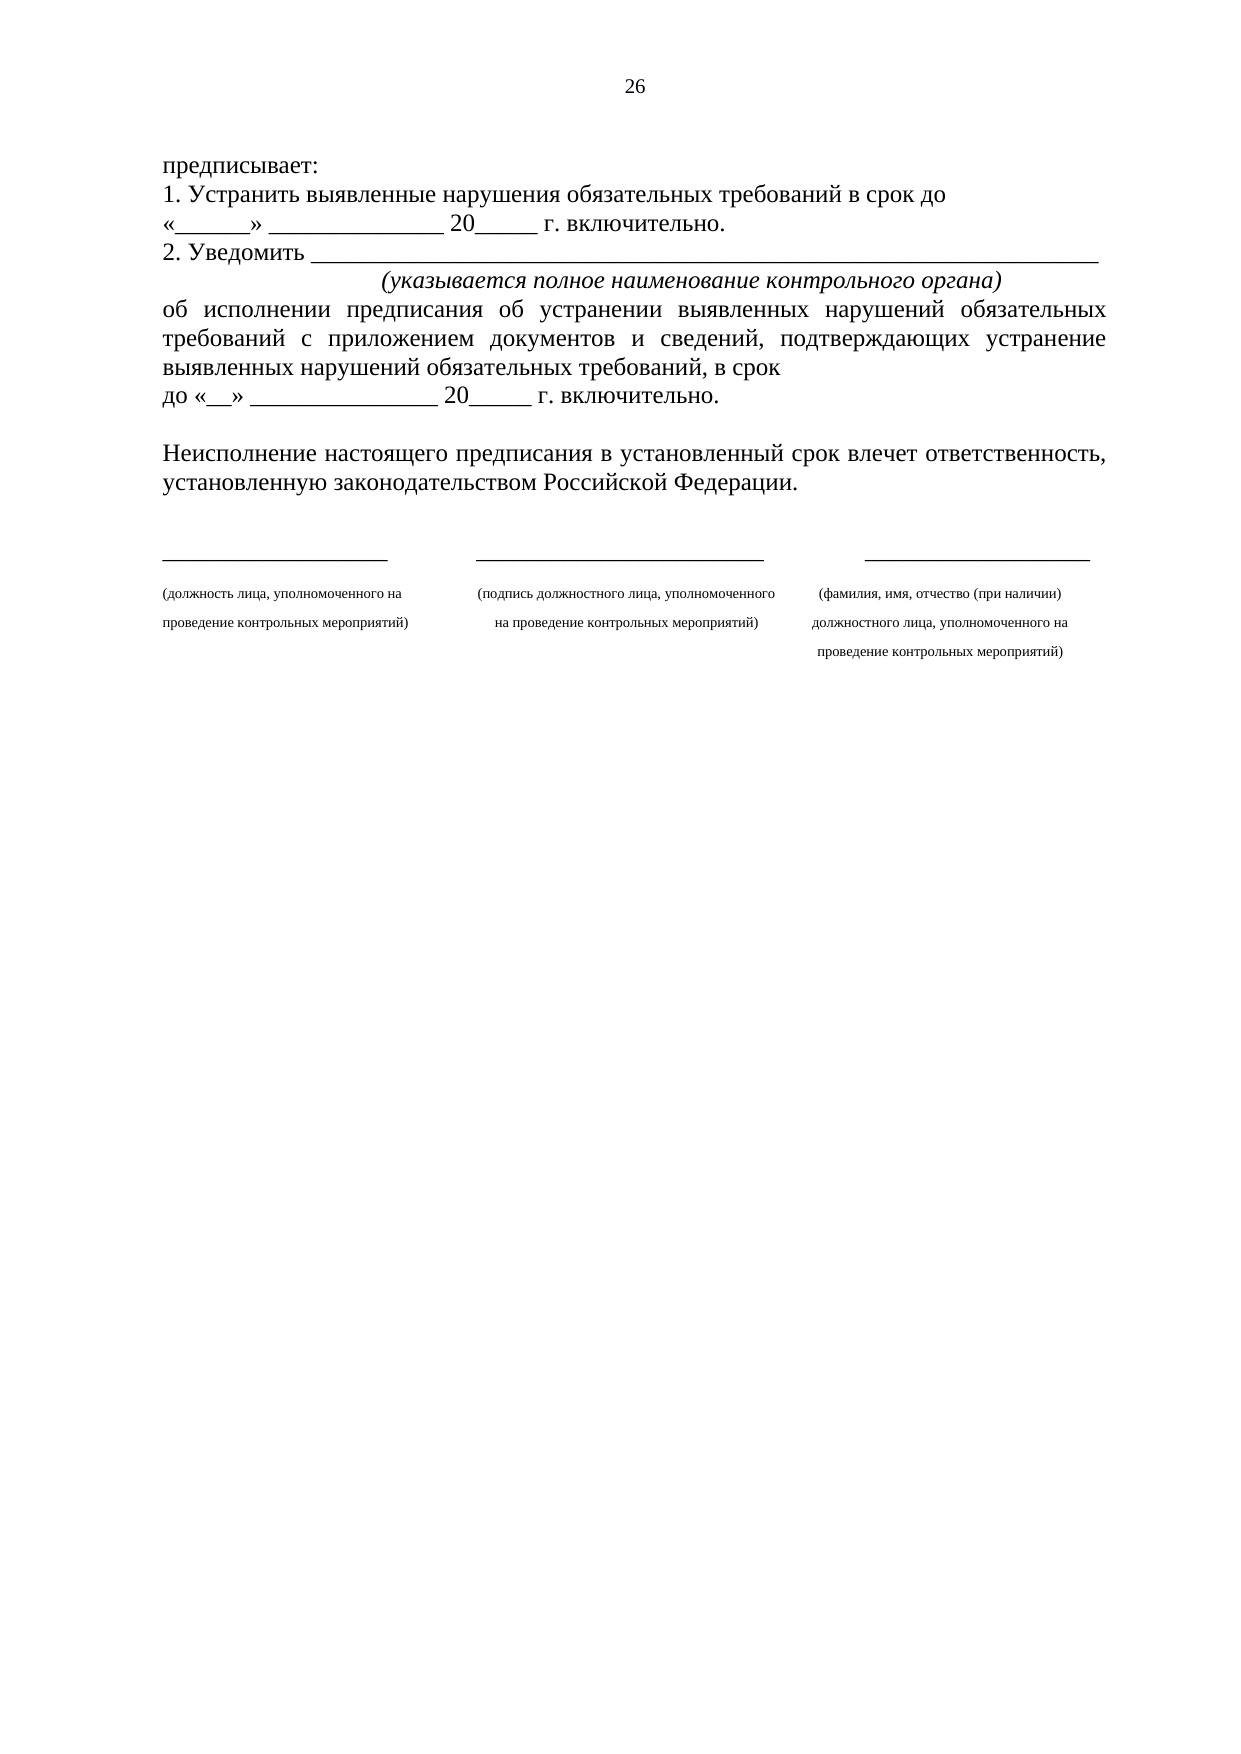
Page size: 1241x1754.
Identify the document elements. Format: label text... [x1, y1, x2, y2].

text «______» ______________ 20_____ г. включительно. [162, 208, 1107, 237]
text об исполнении предписания об устранении выявленных нарушений обязательных требований с приложением документов и сведений, подтверждающих устранение выявленных нарушений обязательных требований, в срок [162, 294, 1107, 381]
text 1. Устранить выявленные нарушения обязательных требований в срок до [162, 179, 1107, 208]
table_cell (фамилия, имя, отчество (при наличии) должностного лица, уполномоченного на проведение контрольных мероприятий) [783, 574, 1097, 682]
table_cell (подпись должностного лица, уполномоченного на проведение контрольных мероприятий) [470, 574, 783, 682]
text до «__» _______________ 20_____ г. включительно. [162, 381, 1107, 409]
table_header __________________ [783, 524, 1097, 574]
text Неисполнение настоящего предписания в установленный срок влечет ответственность, установленную законодательством Российской Федерации. [162, 438, 1107, 496]
table_header _______________________ [470, 524, 783, 574]
text (указывается полное наименование контрольного органа) [162, 266, 1107, 294]
text предписывает: [162, 151, 1107, 179]
table_header __________________ [156, 524, 469, 574]
table_cell (должность лица, уполномоченного на проведение контрольных мероприятий) [156, 574, 469, 682]
text 2. Уведомить _______________________________________________________________ [162, 237, 1107, 266]
